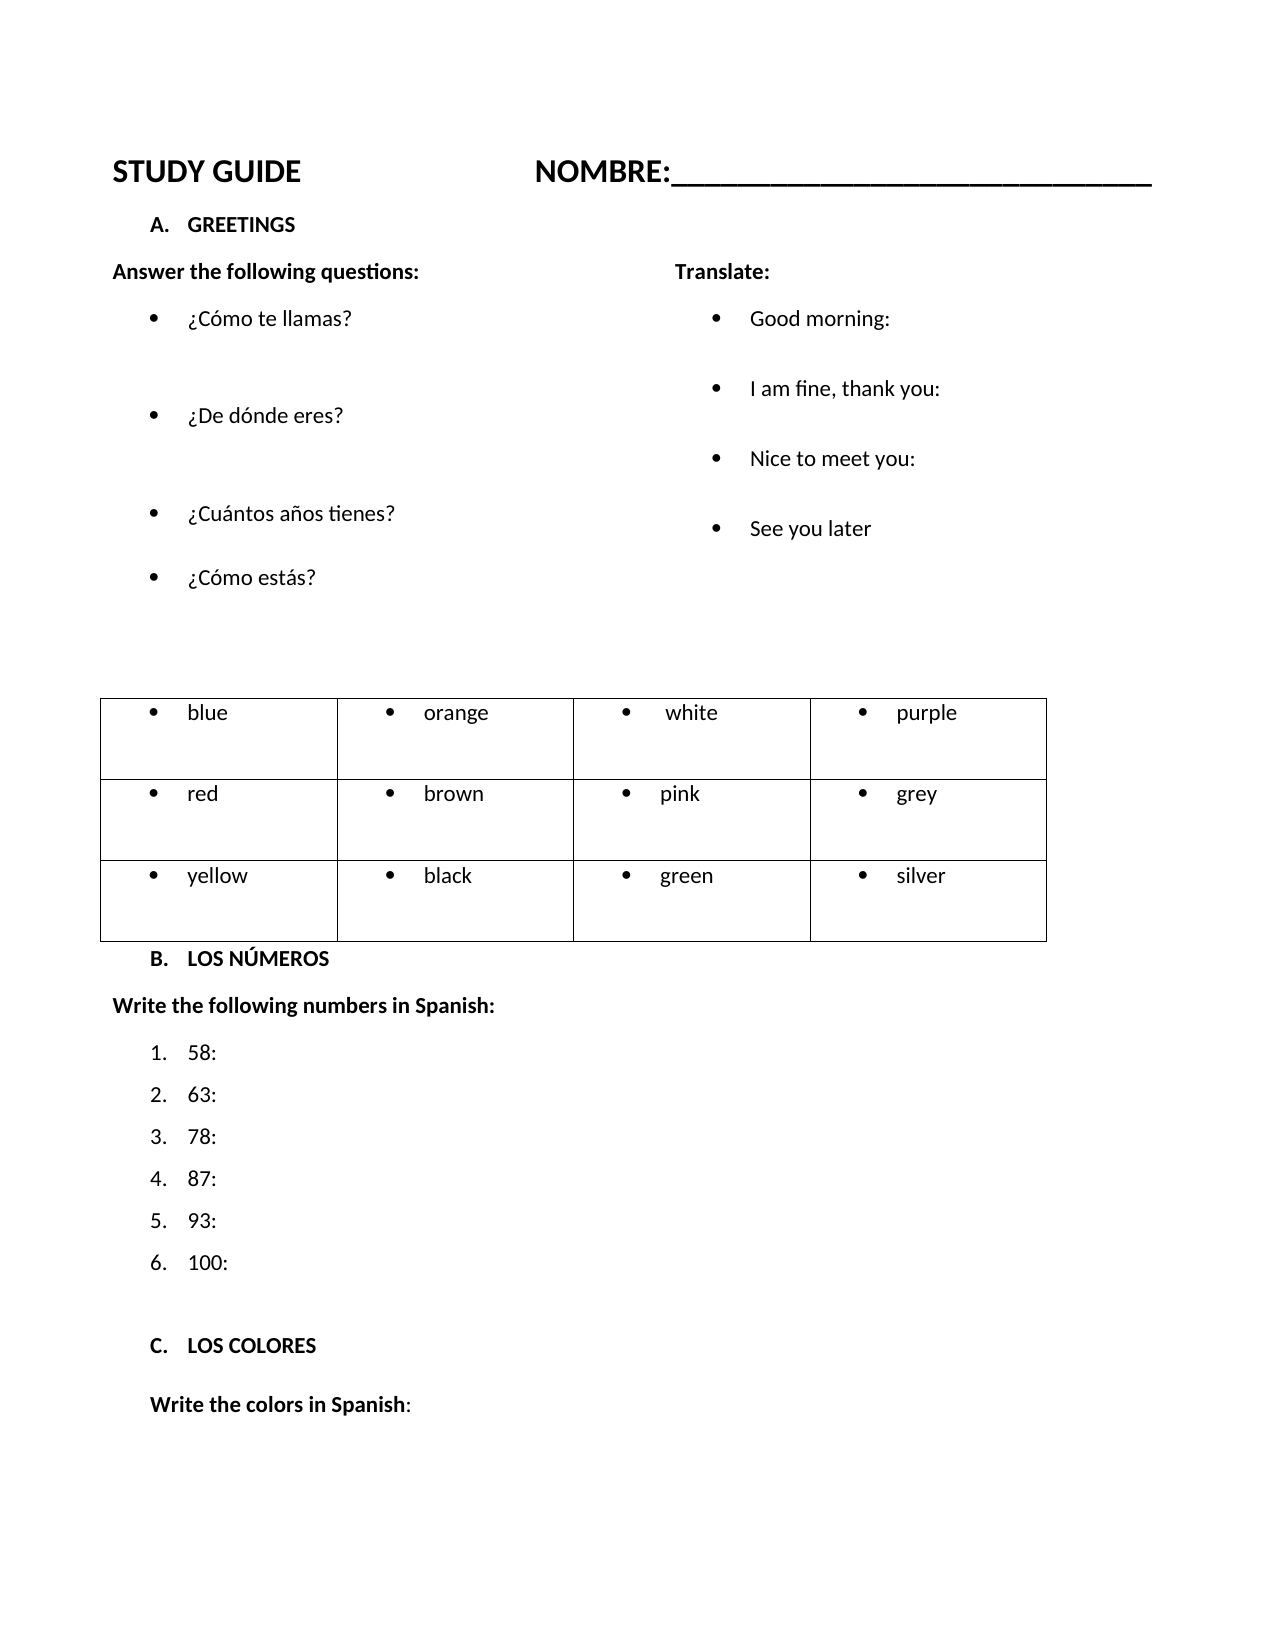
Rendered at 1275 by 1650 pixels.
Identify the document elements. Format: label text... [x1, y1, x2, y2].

text Answer the following questions: [112, 257, 600, 286]
text STUDY GUIDE NOMBRE:_____________________________ [112, 150, 1162, 191]
table_cell green [574, 861, 810, 941]
list 87: [150, 1164, 600, 1192]
table_cell yellow [101, 861, 337, 941]
table_header purple [811, 699, 1046, 778]
table_cell grey [811, 780, 1046, 860]
list 93: [150, 1206, 600, 1234]
list Nice to meet you: [712, 444, 1162, 472]
text Translate: [675, 257, 1162, 286]
table_header blue [101, 699, 337, 778]
table_cell red [101, 780, 337, 860]
table_cell brown [338, 780, 573, 860]
table_cell silver [811, 861, 1046, 941]
list ¿Cuántos años tienes? [150, 499, 600, 527]
list 63: [150, 1080, 600, 1108]
list Good morning: [712, 304, 1162, 332]
text Write the following numbers in Spanish: [112, 991, 600, 1019]
list 100: [150, 1248, 600, 1276]
list LOS COLORES [150, 1332, 600, 1360]
list LOS NÚMEROS [150, 942, 600, 972]
list See you later [712, 514, 1162, 542]
list ¿De dónde eres? [150, 401, 600, 429]
table_header orange [338, 699, 573, 778]
list 58: [150, 1038, 600, 1066]
table_header white [574, 699, 810, 778]
list I am fine, thank you: [712, 374, 1162, 402]
list ¿Cómo estás? [150, 563, 600, 591]
list GREETINGS [150, 211, 1162, 239]
text Write the colors in Spanish: [150, 1390, 600, 1418]
list 78: [150, 1122, 600, 1150]
table_cell pink [574, 780, 810, 860]
list ¿Cómo te llamas? [150, 304, 600, 397]
table_cell black [338, 861, 573, 941]
